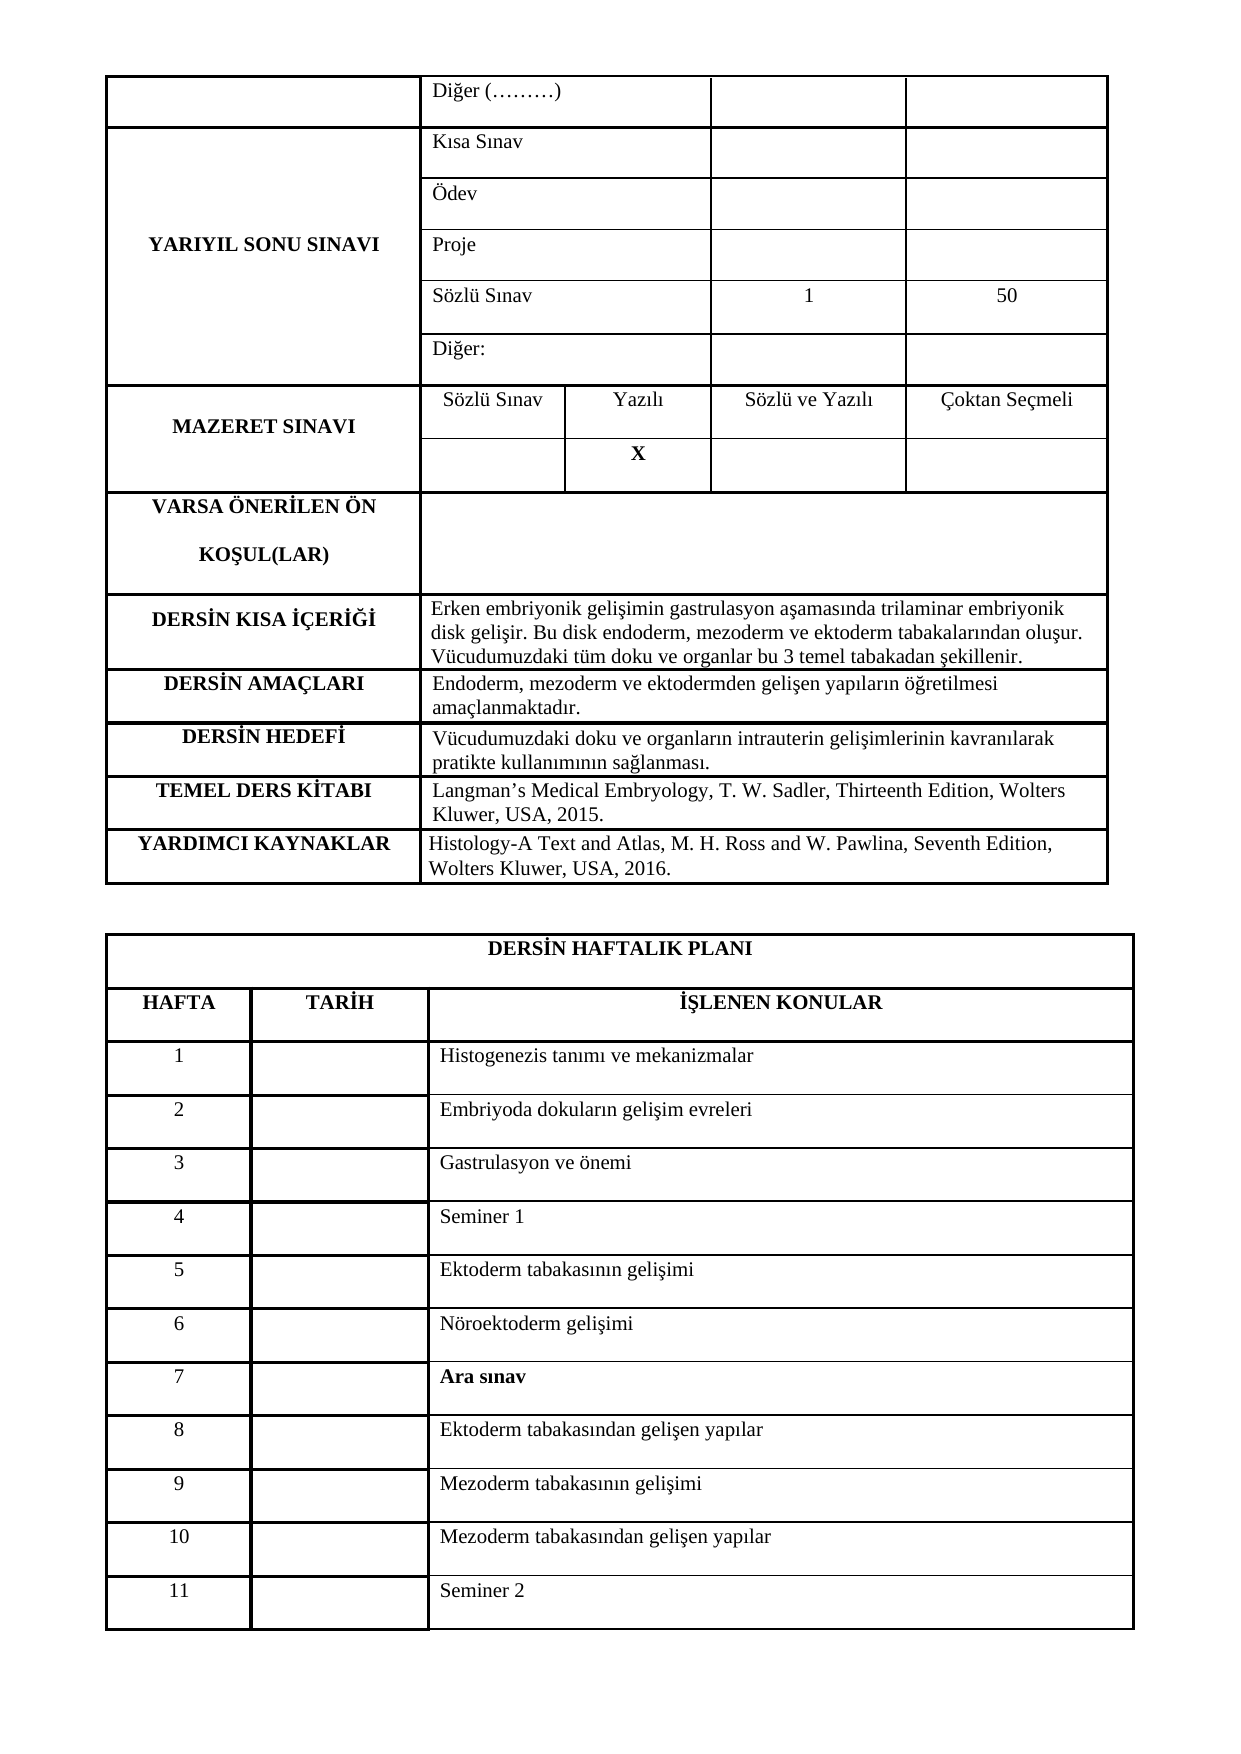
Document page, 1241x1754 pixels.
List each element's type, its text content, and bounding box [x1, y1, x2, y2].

table_cell [712, 129, 905, 177]
table_cell [253, 1471, 427, 1521]
table_cell İŞLENEN KONULAR [430, 990, 1132, 1040]
table_cell [907, 230, 1106, 279]
table_cell Sözlü ve Yazılı [712, 387, 905, 438]
table_cell Mezoderm tabakasından gelişen yapılar [430, 1523, 1132, 1574]
table_cell [253, 1364, 427, 1414]
table_cell Çoktan Seçmeli [907, 387, 1106, 438]
table_cell 8 [108, 1417, 249, 1468]
table_cell 7 [108, 1364, 249, 1414]
table_cell Langman’s Medical Embryology, T. W. Sadler, Thirteenth Edition, Wolters Kluwer, USA, 2015. [422, 778, 1106, 828]
table_cell [253, 1043, 427, 1093]
table_cell Erken embriyonik gelişimin gastrulasyon aşamasında trilaminar embriyonik disk gelişir. Bu disk endoderm, mezoderm ve ektoderm tabakalarından oluşur. Vücudumuzdaki tüm doku ve organlar bu 3 temel tabakadan şekillenir. [422, 596, 1106, 668]
table_cell [712, 179, 905, 228]
table_cell Histology-A Text and Atlas, M. H. Ross and W. Pawlina, Seventh Edition, Wolters Kluwer, USA, 2016. [422, 831, 1106, 882]
table_cell 11 [108, 1578, 249, 1628]
table_cell YARIYIL SONU SINAVI [108, 129, 419, 384]
table_cell DERSİN HEDEFİ [108, 725, 419, 775]
table_cell [712, 439, 905, 491]
table_cell Seminer 1 [430, 1202, 1132, 1254]
table_cell Kısa Sınav [422, 129, 710, 177]
table_cell [253, 1150, 427, 1200]
table_cell [712, 230, 905, 279]
table_cell Sözlü Sınav [422, 387, 564, 438]
table_cell [907, 439, 1106, 491]
table_cell 9 [108, 1471, 249, 1521]
table_cell [253, 1204, 427, 1254]
table_header DERSİN HAFTALIK PLANI [108, 936, 1132, 987]
table_cell DERSİN AMAÇLARI [108, 671, 419, 721]
table_cell 2 [108, 1097, 249, 1147]
table_cell Ektoderm tabakasından gelişen yapılar [430, 1416, 1132, 1468]
table_cell Ektoderm tabakasının gelişimi [430, 1256, 1132, 1307]
table_cell [253, 1097, 427, 1147]
table_cell 6 [108, 1310, 249, 1361]
table_cell 50 [907, 281, 1106, 333]
table_cell 1 [108, 1043, 249, 1093]
table_cell 10 [108, 1524, 249, 1574]
table_cell [253, 1524, 427, 1574]
table_cell DERSİN KISA İÇERİĞİ [108, 596, 419, 668]
table_cell [907, 335, 1106, 384]
table_cell Nöroektoderm gelişimi [430, 1309, 1132, 1361]
table_cell [253, 1257, 427, 1307]
table_cell MAZERET SINAVI [108, 387, 419, 491]
table_cell [906, 77, 1106, 126]
table_cell [422, 439, 564, 491]
table_cell [907, 129, 1106, 177]
table_cell 5 [108, 1257, 249, 1307]
table_cell 4 [108, 1204, 249, 1254]
table_cell HAFTA [108, 990, 249, 1040]
table_cell [253, 1578, 427, 1628]
table_cell Vücudumuzdaki doku ve organların intrauterin gelişimlerinin kavranılarak pratikte kullanımının sağlanması. [422, 725, 1106, 775]
table_cell Yazılı [566, 387, 710, 438]
table_cell Diğer: [422, 335, 710, 384]
table_cell Embriyoda dokuların gelişim evreleri [430, 1095, 1132, 1147]
table_cell X [566, 439, 710, 491]
table_cell VARSA ÖNERİLEN ÖN KOŞUL(LAR) [108, 494, 419, 593]
table_cell 3 [108, 1150, 249, 1200]
table_cell TEMEL DERS KİTABI [108, 778, 419, 828]
table_cell [422, 494, 1106, 593]
table_cell Endoderm, mezoderm ve ektodermden gelişen yapıların öğretilmesi amaçlanmaktadır. [422, 671, 1106, 721]
table_cell [907, 179, 1106, 228]
table_cell [712, 335, 905, 384]
table_cell TARİH [253, 990, 427, 1040]
table_cell YARDIMCI KAYNAKLAR [108, 831, 419, 882]
table_cell [253, 1310, 427, 1361]
table_cell Gastrulasyon ve önemi [430, 1149, 1132, 1200]
table_cell Ara sınav [430, 1362, 1132, 1414]
table_cell Seminer 2 [430, 1576, 1132, 1628]
table_cell Mezoderm tabakasının gelişimi [430, 1469, 1132, 1521]
table_cell Sözlü Sınav [422, 281, 710, 333]
table_cell [711, 77, 906, 126]
table_cell Proje [422, 230, 710, 279]
table_cell [253, 1417, 427, 1468]
table_cell Histogenezis tanımı ve mekanizmalar [430, 1043, 1132, 1093]
table_cell 1 [712, 281, 905, 333]
table_cell Diğer (………) [422, 77, 711, 126]
table_cell Ödev [422, 179, 710, 228]
